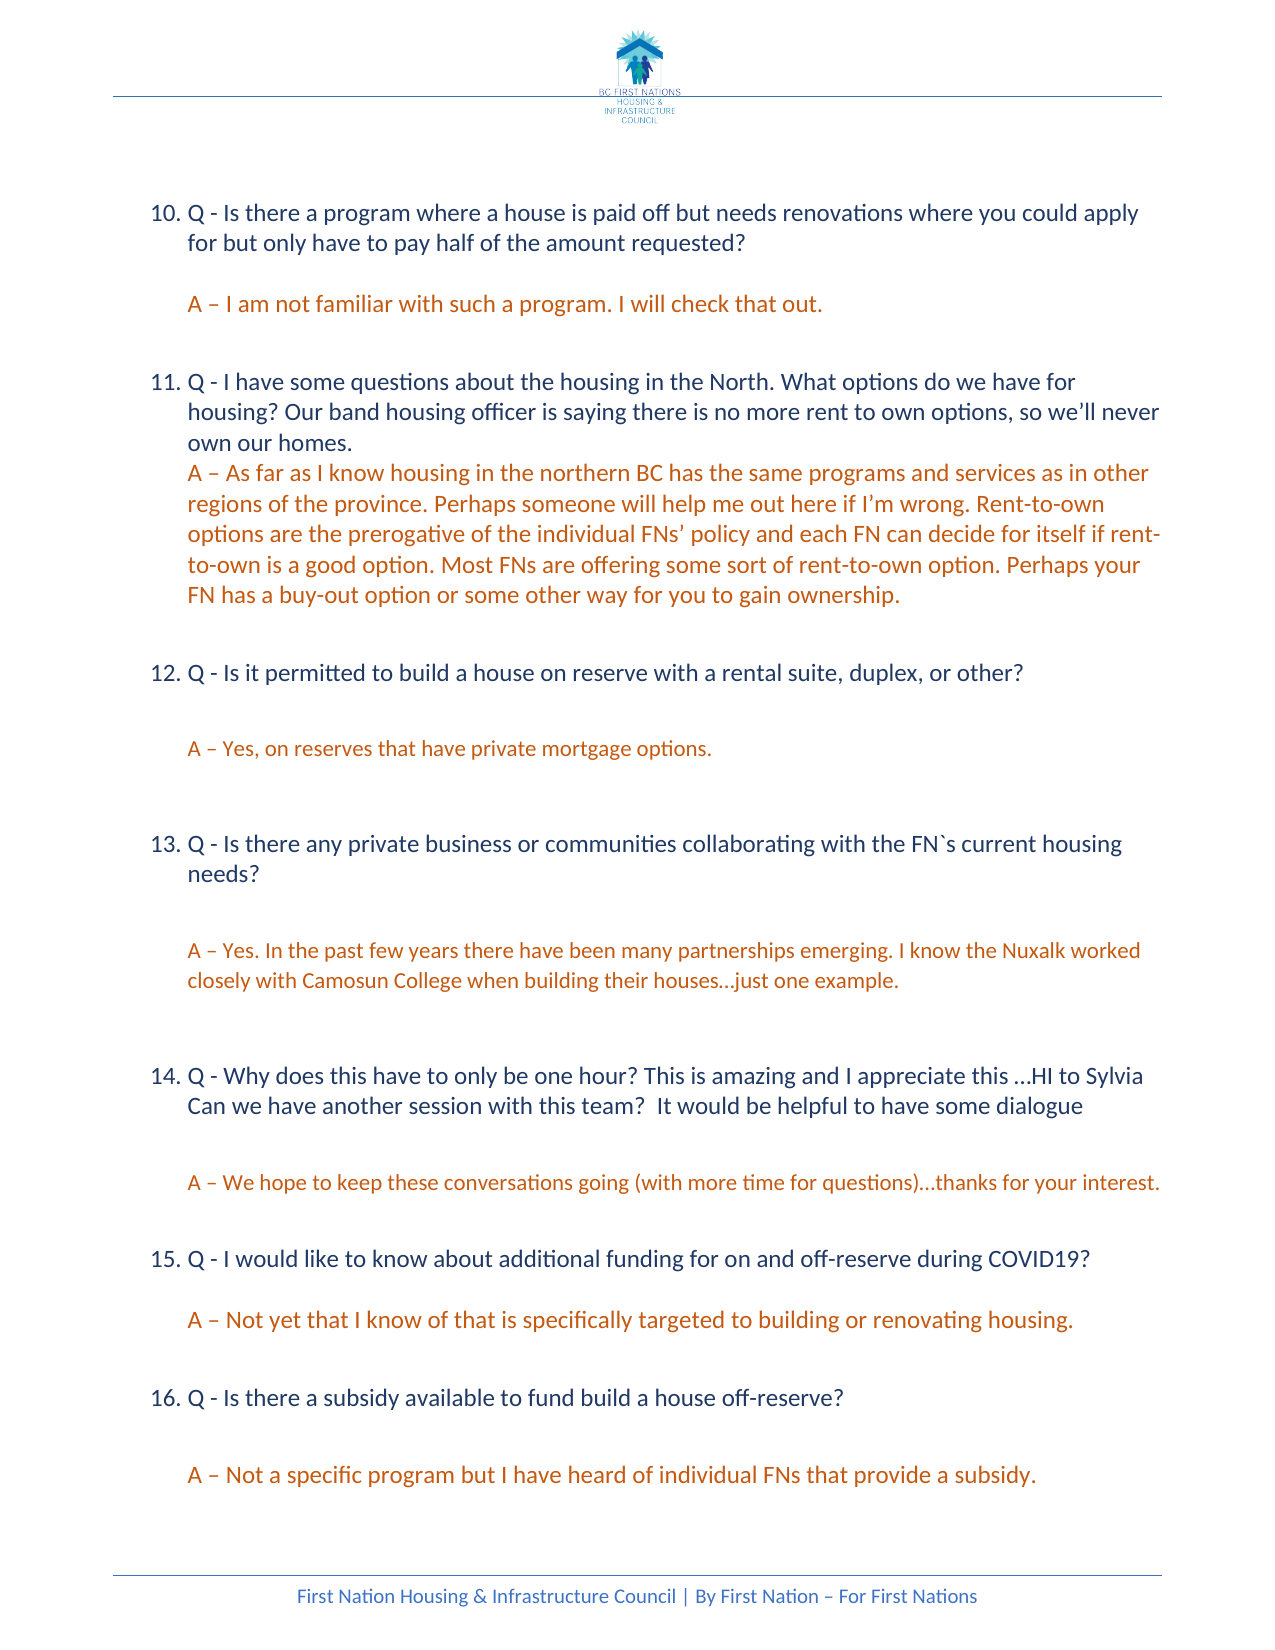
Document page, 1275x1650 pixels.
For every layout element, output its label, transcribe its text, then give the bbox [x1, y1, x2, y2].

list Can we have another session with this team? It would be helpful to have some dialogue [187, 1090, 1162, 1121]
list A – I am not familiar with such a program. I will check that out. [187, 288, 1162, 319]
list A – Not yet that I know of that is specifically targeted to building or renovating housing. [187, 1304, 1162, 1335]
list Q - Is there any private business or communities collaborating with the FN`s current housing needs? [150, 828, 1162, 889]
list Q - I would like to know about additional funding for on and off-reserve during COVID19? [150, 1243, 1162, 1274]
list A – Not a specific program but I have heard of individual FNs that provide a subsidy. [187, 1459, 1162, 1490]
text A – Yes, on reserves that have private mortgage options. [187, 734, 1162, 762]
text A – Yes. In the past few years there have been many partnerships emerging. I know the Nuxalk worked closely with Camosun College when building their houses…just one example. [187, 936, 1162, 994]
list Q - Is it permitted to build a house on reserve with a rental suite, duplex, or other? [150, 657, 1162, 687]
picture [578, 24, 702, 96]
list Q - Why does this have to only be one hour? This is amazing and I appreciate this …HI to Sylvia [150, 1060, 1162, 1090]
list A – As far as I know housing in the northern BC has the same programs and services as in other regions of the province. Perhaps someone will help me out here if I’m wrong. Rent-to-own options are the prerogative of the individual FNs’ policy and each FN can decide for itself if rent-to-own is a good option. Most FNs are offering some sort of rent-to-own option. Perhaps your FN has a buy-out option or some other way for you to gain ownership. [187, 457, 1162, 610]
list Q - Is there a subsidy available to fund build a house off-reserve? [150, 1382, 1162, 1412]
picture [578, 97, 702, 137]
list Q - Is there a program where a house is paid off but needs renovations where you could apply for but only have to pay half of the amount requested? [150, 197, 1162, 258]
list Q - I have some questions about the housing in the North. What options do we have for housing? Our band housing officer is saying there is no more rent to own options, so we’ll never own our homes. [150, 366, 1162, 457]
text A – We hope to keep these conversations going (with more time for questions)…thanks for your interest. [187, 1168, 1162, 1196]
